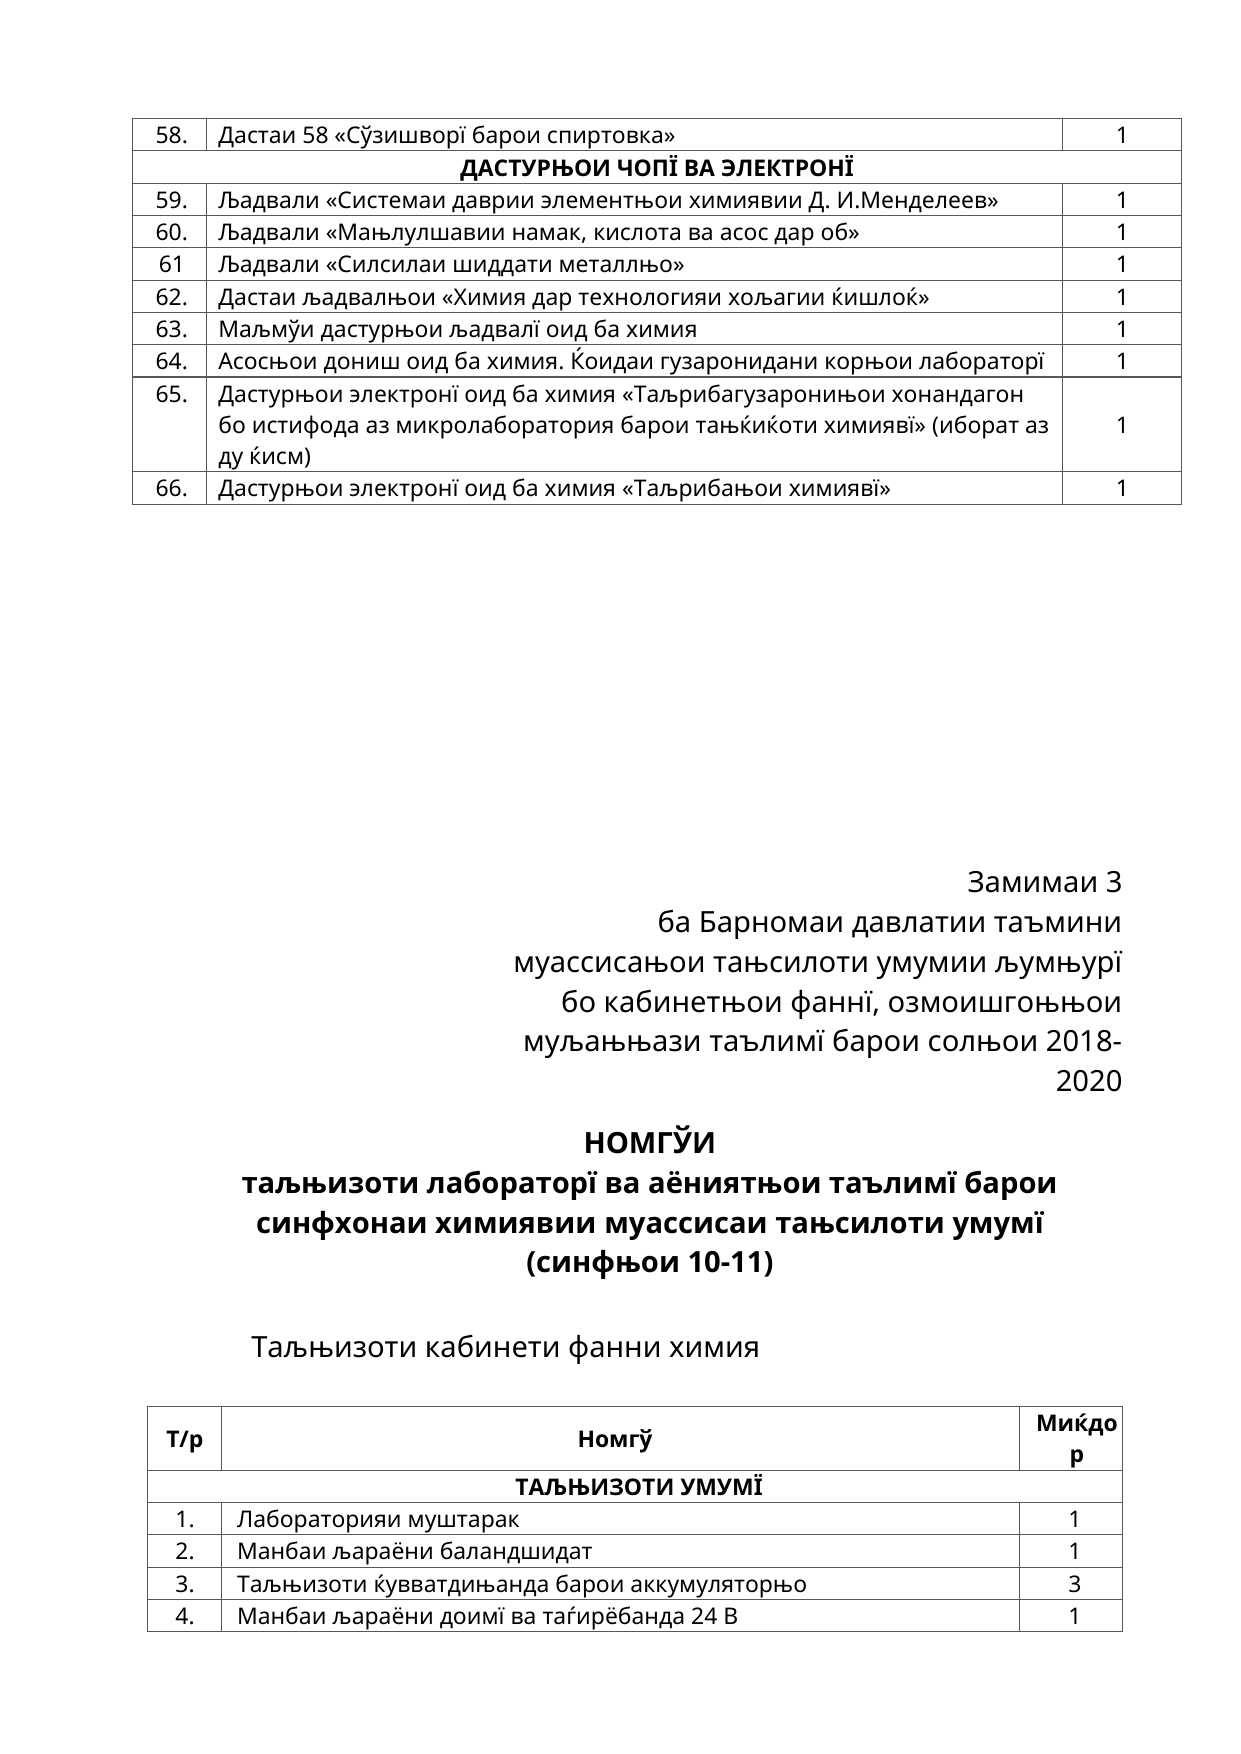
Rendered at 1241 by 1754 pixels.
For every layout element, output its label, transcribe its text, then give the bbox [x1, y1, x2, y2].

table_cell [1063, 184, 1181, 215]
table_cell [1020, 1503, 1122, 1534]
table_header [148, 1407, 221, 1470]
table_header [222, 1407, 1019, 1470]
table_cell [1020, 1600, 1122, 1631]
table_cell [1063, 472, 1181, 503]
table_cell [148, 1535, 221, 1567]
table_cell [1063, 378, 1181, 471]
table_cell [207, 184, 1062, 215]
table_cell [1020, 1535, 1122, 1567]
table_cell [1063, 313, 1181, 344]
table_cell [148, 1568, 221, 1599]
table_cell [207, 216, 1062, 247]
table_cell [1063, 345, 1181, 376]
text Замимаи 3 [177, 862, 1122, 901]
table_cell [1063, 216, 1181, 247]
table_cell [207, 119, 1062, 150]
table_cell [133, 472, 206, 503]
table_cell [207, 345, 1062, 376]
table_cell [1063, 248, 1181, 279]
text ба Барномаи давлатии таъмини муассисањои тањсилоти умумии љумњурї бо кабинетњои фаннї, озмоишгоњњои муљањњази таълимї барои солњои 2018-2020 [502, 901, 1122, 1100]
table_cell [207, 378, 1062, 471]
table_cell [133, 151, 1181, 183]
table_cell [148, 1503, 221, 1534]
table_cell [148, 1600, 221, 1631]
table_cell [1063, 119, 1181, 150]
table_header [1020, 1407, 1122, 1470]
text таљњизоти лабораторї ва аёниятњои таълимї барои синфхонаи химиявии муассисаи тањсилоти умумї (синфњои 10-11) [177, 1162, 1122, 1281]
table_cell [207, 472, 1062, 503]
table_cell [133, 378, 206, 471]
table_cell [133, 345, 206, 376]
text НОМГЎИ [177, 1123, 1122, 1162]
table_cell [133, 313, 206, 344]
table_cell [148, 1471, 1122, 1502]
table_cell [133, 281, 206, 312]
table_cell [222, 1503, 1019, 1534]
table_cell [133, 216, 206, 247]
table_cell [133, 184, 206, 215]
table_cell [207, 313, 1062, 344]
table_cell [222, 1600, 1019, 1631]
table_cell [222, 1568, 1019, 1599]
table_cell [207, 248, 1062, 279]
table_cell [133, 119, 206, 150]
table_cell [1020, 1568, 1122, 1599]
text Таљњизоти кабинети фанни химия [177, 1327, 1122, 1366]
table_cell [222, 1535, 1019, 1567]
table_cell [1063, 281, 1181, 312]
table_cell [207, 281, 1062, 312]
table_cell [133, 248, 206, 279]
